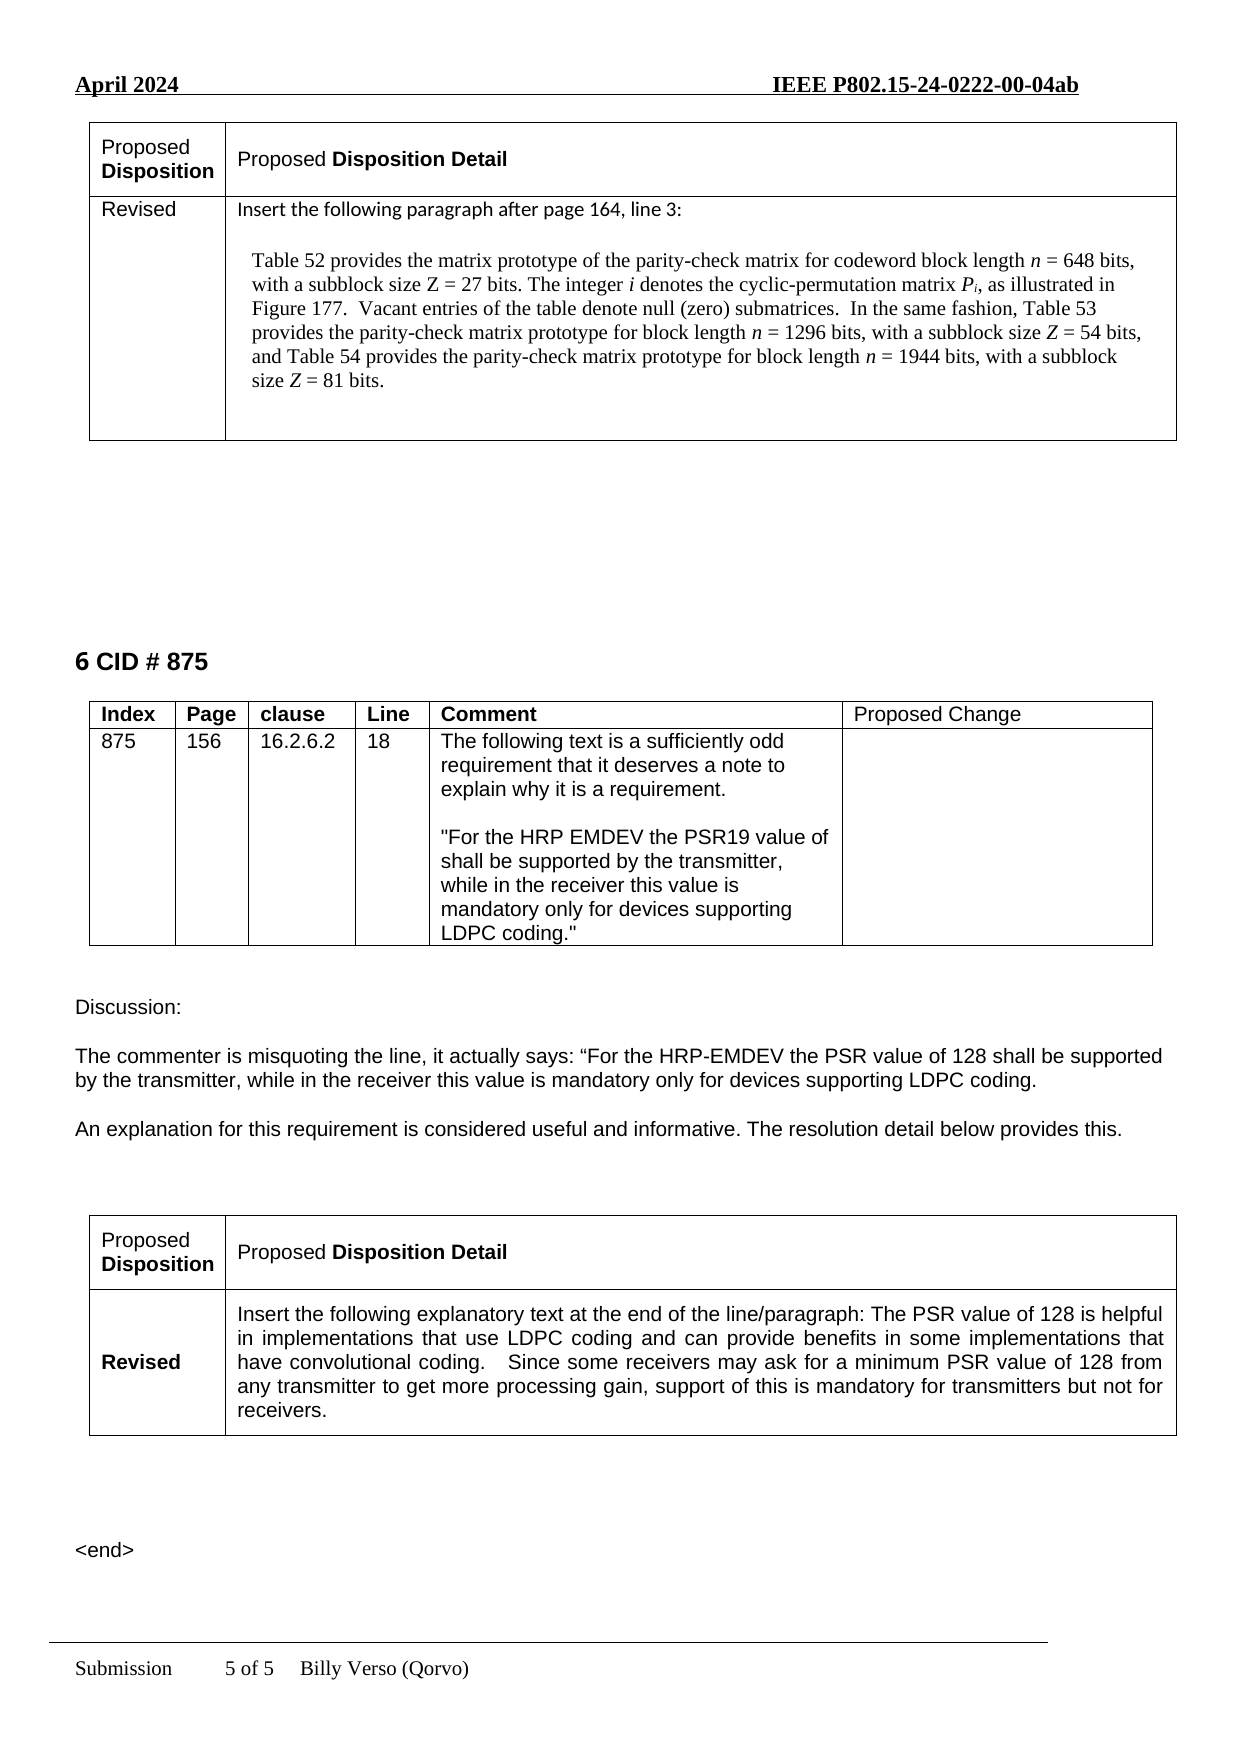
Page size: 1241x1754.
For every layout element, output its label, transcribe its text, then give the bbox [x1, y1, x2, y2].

table_cell Insert the following explanatory text at the end of the line/paragraph: The PSR value of 128 is helpful in implementations that use LDPC coding and can provide benefits in some implementations that have convolutional coding. Since some receivers may ask for a minimum PSR value of 128 from any transmitter to get more processing gain, support of this is mandatory for transmitters but not for receivers. [226, 1290, 1176, 1434]
table_cell Insert the following paragraph after page 164, line 3: Table 52 provides the matrix prototype of the parity-check matrix for codeword block length n = 648 bits, with a subblock size Z = 27 bits. The integer i denotes the cyclic-permutation matrix Pi, as illustrated in Figure 177. Vacant entries of the table denote null (zero) submatrices. In the same fashion, Table 53 provides the parity-check matrix prototype for block length n = 1296 bits, with a subblock size Z = 54 bits, and Table 54 provides the parity-check matrix prototype for block length n = 1944 bits, with a subblock size Z = 81 bits. [226, 197, 1176, 440]
table_header Page [176, 702, 248, 728]
table_header Proposed Disposition [90, 1216, 225, 1289]
table_header Index [90, 702, 175, 728]
table_header clause [249, 702, 355, 728]
table_cell The following text is a sufficiently odd requirement that it deserves a note to explain why it is a requirement. "For the HRP EMDEV the PSR19 value of shall be supported by the transmitter, while in the receiver this value is mandatory only for devices supporting LDPC coding." [430, 729, 842, 945]
subtitle CID # 875 [75, 647, 1165, 676]
table_header Line [356, 702, 429, 728]
text Discussion: [75, 995, 1165, 1019]
table_header Proposed Change [843, 702, 1152, 728]
table_cell 16.2.6.2 [249, 729, 355, 945]
table_header Comment [430, 702, 842, 728]
table_cell 156 [176, 729, 248, 945]
text An explanation for this requirement is considered useful and informative. The resolution detail below provides this. [75, 1117, 1165, 1141]
text The commenter is misquoting the line, it actually says: “For the HRP-EMDEV the PSR value of 128 shall be supported by the transmitter, while in the receiver this value is mandatory only for devices supporting LDPC coding. [75, 1044, 1165, 1092]
table_cell [843, 729, 1152, 945]
table_cell 875 [90, 729, 175, 945]
text <end> [75, 1538, 1165, 1562]
table_cell Revised [90, 197, 225, 440]
table_cell Revised [90, 1290, 225, 1434]
table_header Proposed Disposition [90, 123, 225, 196]
table_header Proposed Disposition Detail [226, 123, 1176, 196]
table_cell 18 [356, 729, 429, 945]
table_header Proposed Disposition Detail [226, 1216, 1176, 1289]
